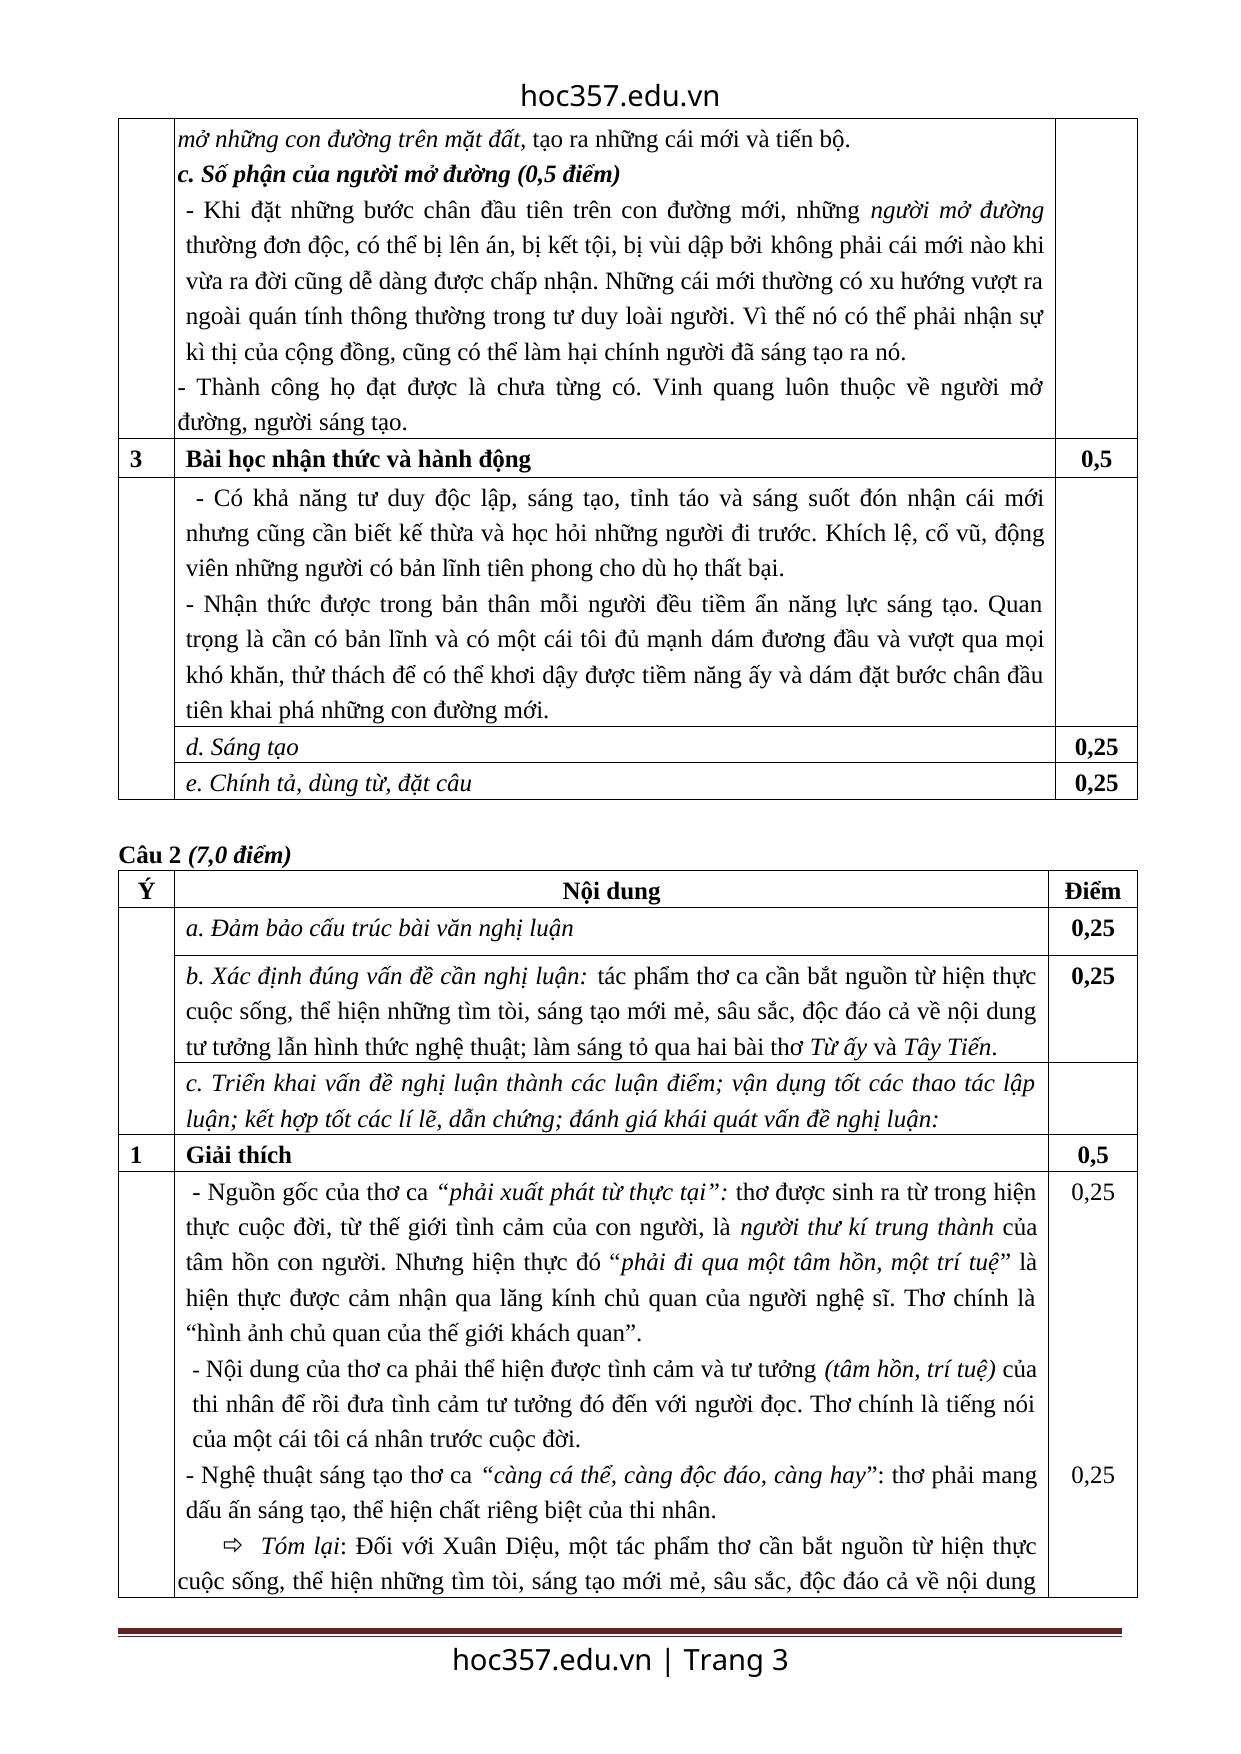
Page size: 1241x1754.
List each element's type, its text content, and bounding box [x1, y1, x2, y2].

table_cell 1 [119, 1135, 174, 1171]
table_cell - Có khả năng tư duy độc lập, sáng tạo, tỉnh táo và sáng suốt đón nhận cái mới nhưng cũng cần biết kế thừa và học hỏi những người đi trước. Khích lệ, cổ vũ, động viên những người có bản lĩnh tiên phong cho dù họ thất bại. - Nhận thức được trong bản thân mỗi người đều tiềm ẩn năng lực sáng tạo. Quan trọng là cần có bản lĩnh và có một cái tôi đủ mạnh dám đương đầu và vượt qua mọi khó khăn, thử thách để có thể khơi dậy được tiềm năng ấy và dám đặt bước chân đầu tiên khai phá những con đường mới. [175, 478, 1055, 726]
table_cell e. Chính tả, dùng từ, đặt câu [175, 763, 1055, 798]
table_header Ý [119, 871, 174, 907]
table_header Điểm [1049, 871, 1137, 907]
table_cell Bài học nhận thức và hành động [175, 439, 1055, 477]
table_cell [119, 478, 174, 798]
table_cell 0,25 [1056, 763, 1137, 798]
table_header Nội dung [175, 871, 1048, 907]
table_cell 3 [119, 439, 174, 477]
table_cell c. Triển khai vấn đề nghị luận thành các luận điểm; vận dụng tốt các thao tác lập luận; kết hợp tốt các lí lẽ, dẫn chứng; đánh giá khái quát vấn đề nghị luận: [175, 1063, 1048, 1134]
table_cell 0,25 [1049, 908, 1137, 955]
table_cell Giải thích [175, 1135, 1048, 1171]
table_cell b. Xác định đúng vấn đề cần nghị luận: tác phẩm thơ ca cần bắt nguồn từ hiện thực cuộc sống, thể hiện những tìm tòi, sáng tạo mới mẻ, sâu sắc, độc đáo cả về nội dung tư tưởng lẫn hình thức nghệ thuật; làm sáng tỏ qua hai bài thơ Từ ấy và Tây Tiến. [175, 956, 1048, 1062]
table_cell 0,25 0,25 [1049, 1172, 1137, 1597]
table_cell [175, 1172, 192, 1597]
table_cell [175, 119, 1055, 438]
table_cell [1056, 478, 1137, 726]
table_cell 0,25 [1056, 727, 1137, 762]
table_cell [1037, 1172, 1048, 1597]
table_cell 0,5 [1056, 439, 1137, 477]
table_cell d. Sáng tạo [175, 727, 1055, 762]
table_cell [119, 908, 174, 1134]
table_cell 0,25 [1049, 956, 1137, 1062]
text Câu 2 (7,0 điểm) [118, 835, 1122, 870]
table_cell [119, 119, 174, 438]
table_cell [119, 1172, 174, 1597]
table_cell a. Đảm bảo cấu trúc bài văn nghị luận [175, 908, 1048, 955]
table_cell 0,5 [1049, 1135, 1137, 1171]
table_cell [1049, 1063, 1137, 1134]
table_cell [1056, 119, 1137, 438]
